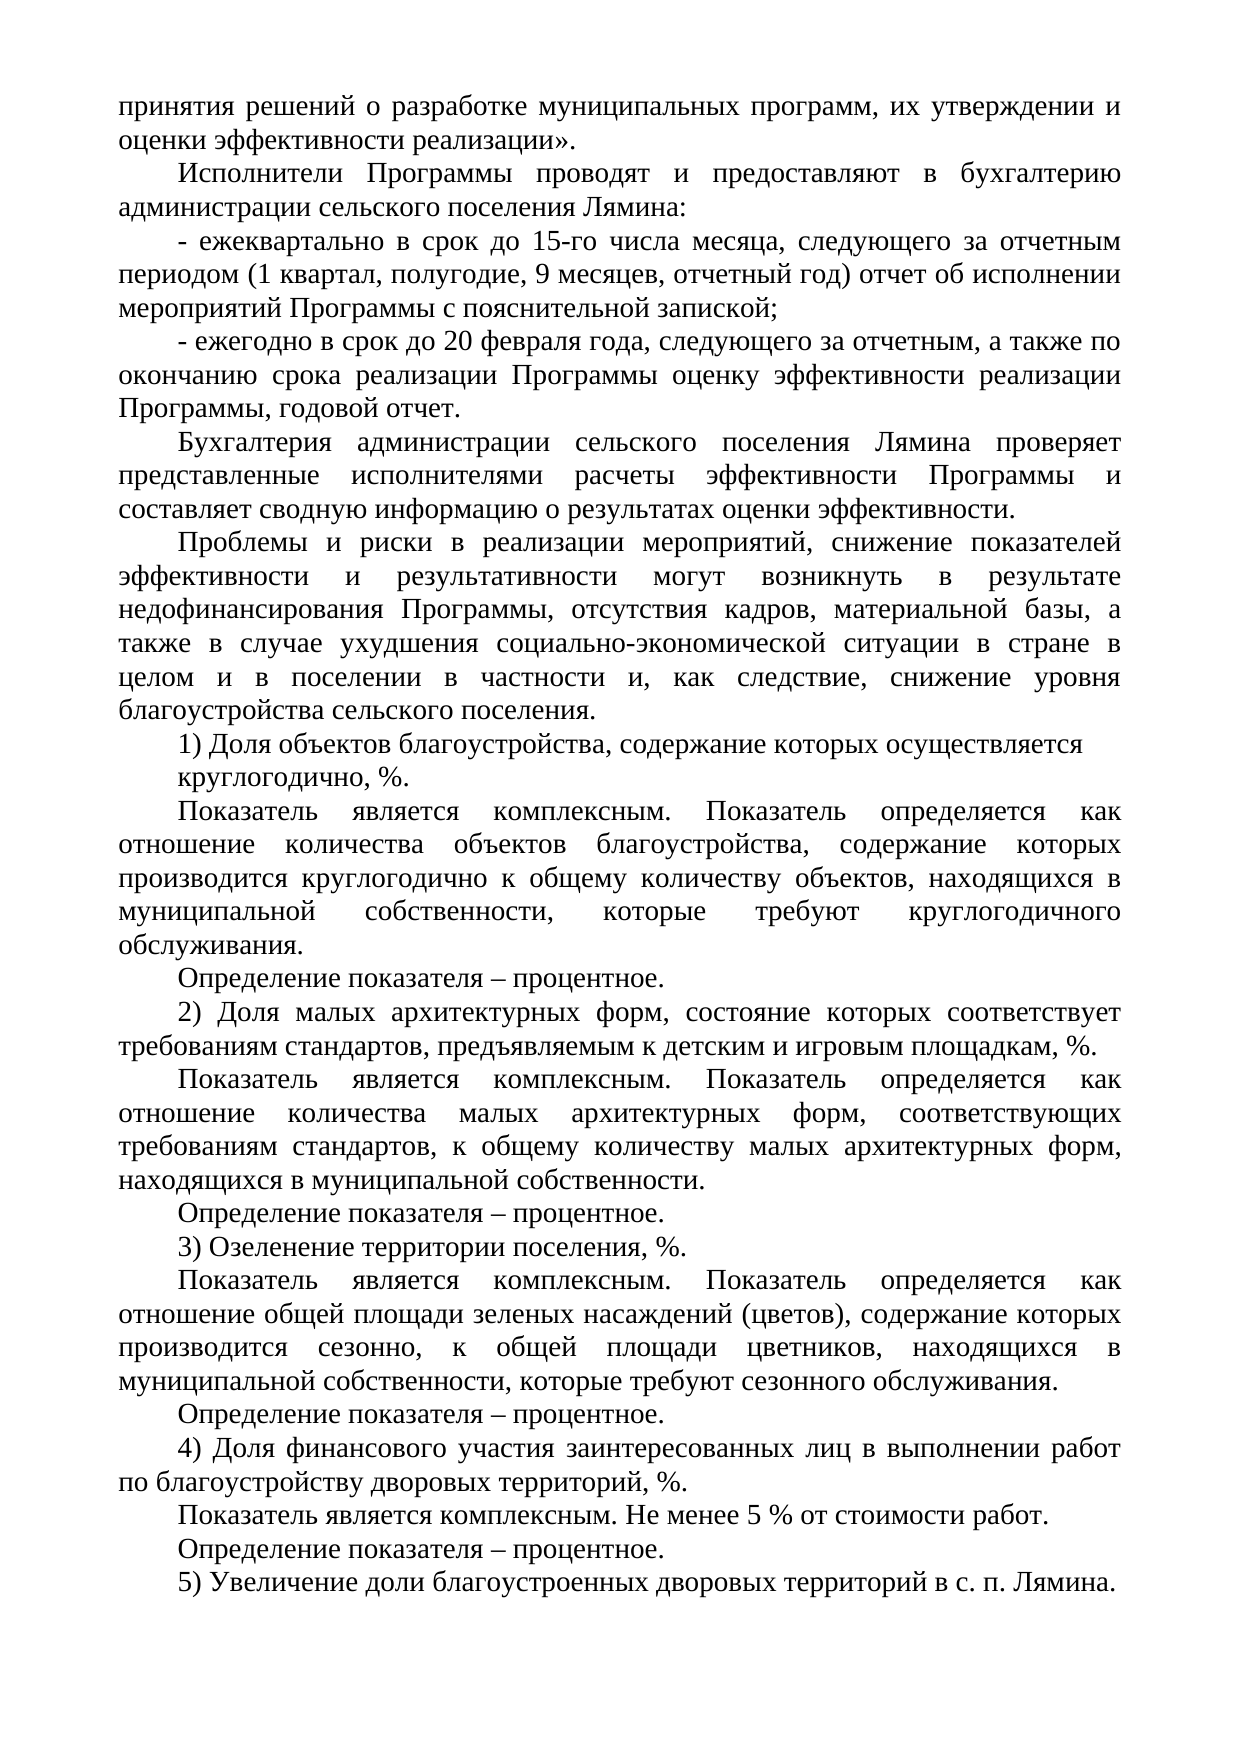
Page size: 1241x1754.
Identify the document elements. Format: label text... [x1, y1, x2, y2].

text 5) Увеличение доли благоустроенных дворовых территорий в с. п. Лямина. [118, 1564, 1122, 1598]
text 4) Доля финансового участия заинтересованных лиц в выполнении работ по благоустройству дворовых территорий, %. [118, 1430, 1122, 1497]
text Показатель является комплексным. Показатель определяется как отношение общей площади зеленых насаждений (цветов), содержание которых производится сезонно, к общей площади цветников, находящихся в муниципальной собственности, которые требуют сезонного обслуживания. [118, 1262, 1122, 1397]
text Исполнители Программы проводят и предоставляют в бухгалтерию администрации сельского поселения Лямина: [118, 156, 1122, 223]
text Показатель является комплексным. Показатель определяется как отношение количества объектов благоустройства, содержание которых производится круглогодично к общему количеству объектов, находящихся в муниципальной собственности, которые требуют круглогодичного обслуживания. [118, 793, 1122, 961]
text 3) Озеленение территории поселения, %. [118, 1229, 1122, 1262]
text - ежеквартально в срок до 15-го числа месяца, следующего за отчетным периодом (1 квартал, полугодие, 9 месяцев, отчетный год) отчет об исполнении мероприятий Программы с пояснительной запиской; [118, 223, 1122, 323]
text Показатель является комплексным. Не менее 5 % от стоимости работ. [118, 1497, 1122, 1531]
text 1) Доля объектов благоустройства, содержание которых осуществляется [118, 726, 1122, 759]
text Определение показателя – процентное. [118, 1195, 1122, 1229]
text Проблемы и риски в реализации мероприятий, снижение показателей эффективности и результативности могут возникнуть в результате недофинансирования Программы, отсутствия кадров, материальной базы, а также в случае ухудшения социально-экономической ситуации в стране в целом и в поселении в частности и, как следствие, снижение уровня благоустройства сельского поселения. [118, 524, 1122, 726]
text Бухгалтерия администрации сельского поселения Лямина проверяет представленные исполнителями расчеты эффективности Программы и составляет сводную информацию о результатах оценки эффективности. [118, 424, 1122, 524]
text Показатель является комплексным. Показатель определяется как отношение количества малых архитектурных форм, соответствующих требованиям стандартов, к общему количеству малых архитектурных форм, находящихся в муниципальной собственности. [118, 1061, 1122, 1195]
text 2) Доля малых архитектурных форм, состояние которых соответствует требованиям стандартов, предъявляемым к детским и игровым площадкам, %. [118, 994, 1122, 1061]
text Определение показателя – процентное. [118, 1531, 1122, 1564]
text Определение показателя – процентное. [118, 961, 1122, 994]
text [118, 88, 1122, 156]
text - ежегодно в срок до 20 февраля года, следующего за отчетным, а также по окончанию срока реализации Программы оценку эффективности реализации Программы, годовой отчет. [118, 323, 1122, 424]
text круглогодично, %. [118, 759, 1122, 793]
text Определение показателя – процентное. [118, 1397, 1122, 1430]
